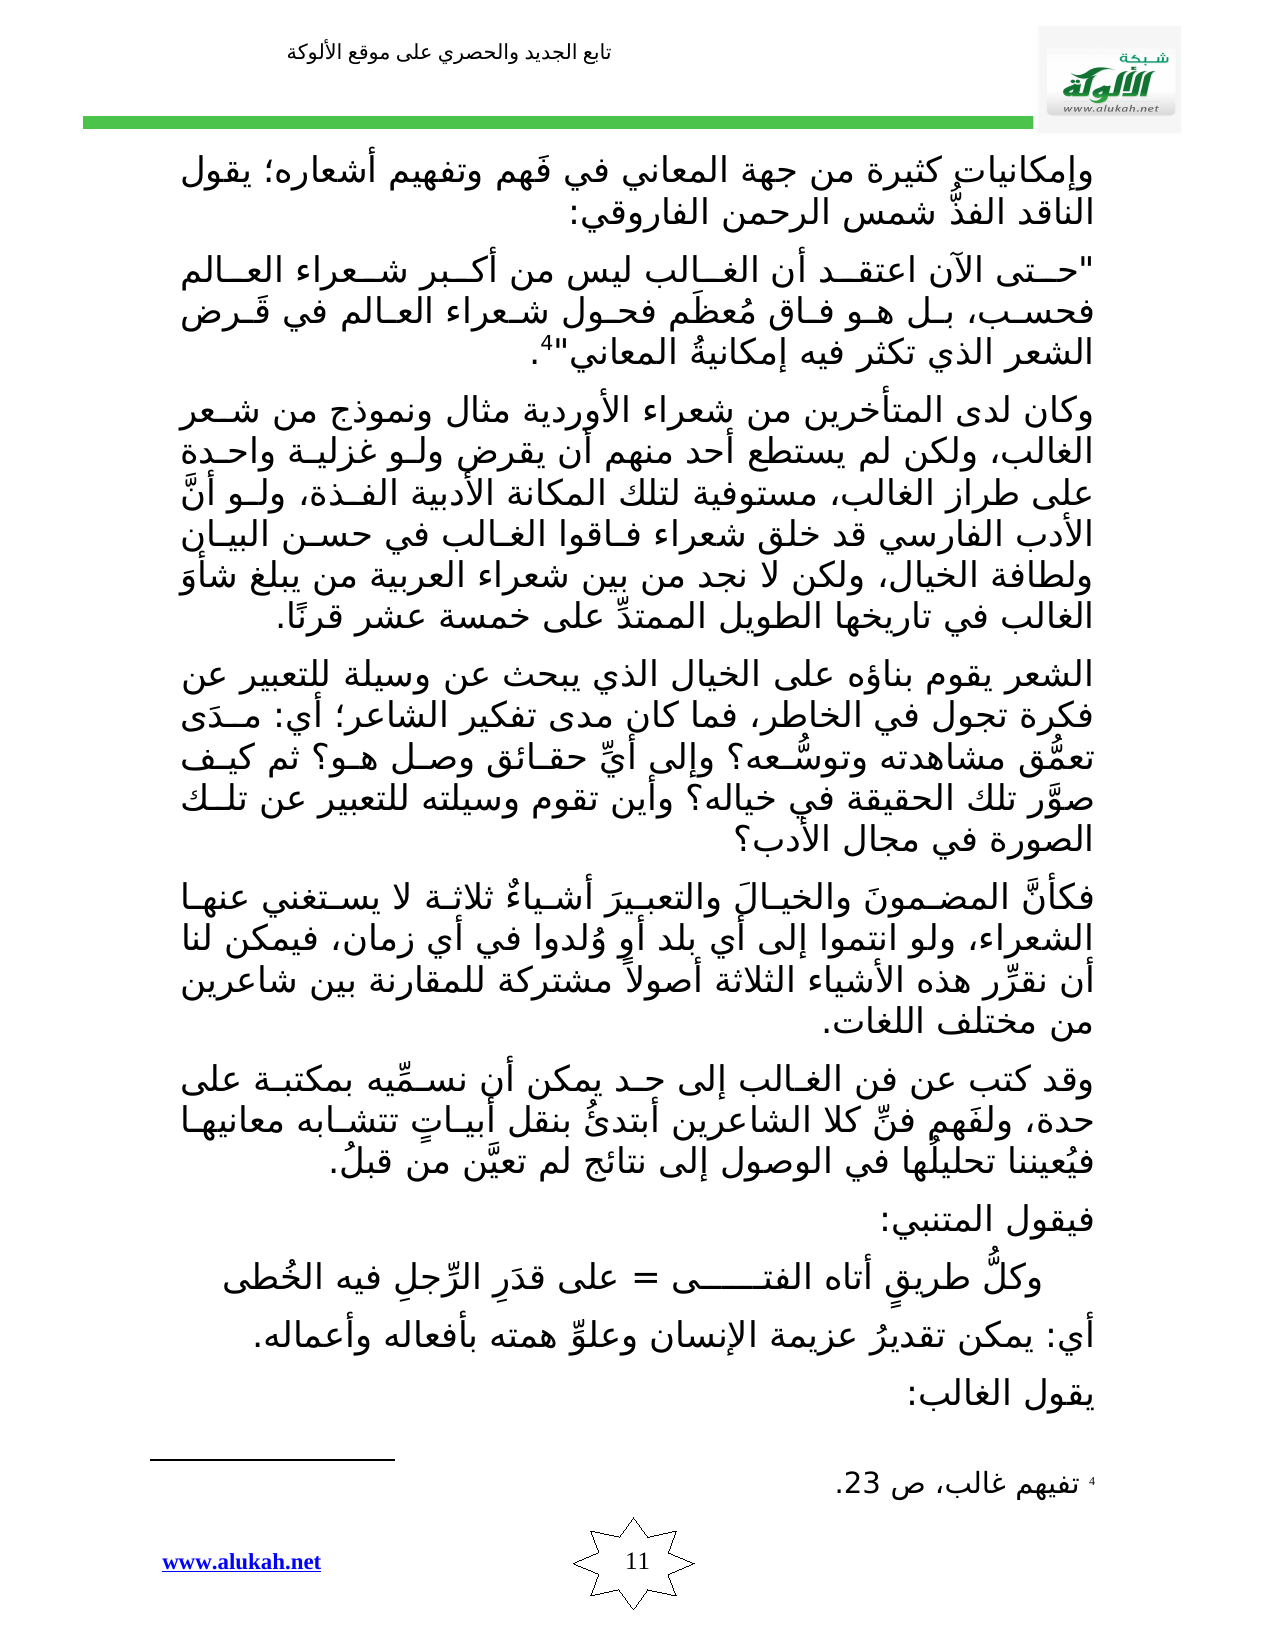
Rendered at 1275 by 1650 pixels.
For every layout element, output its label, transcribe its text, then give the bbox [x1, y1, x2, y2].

text وكان لدى المتأخرين من شعراء الأوردية مثال ونموذج من شعر الغالب، ولكن لم يستطع أحد منهم أن يقرض ولو غزلية واحدة على طراز الغالب، مستوفية لتلك المكانة الأدبية الفذة، ولو أنَّ الأدب الفارسي قد خلق شعراء فاقوا الغالب في حسن البيان ولطافة الخيال، ولكن لا نجد من بين شعراء العربية من يبلغ شأوَ الغالب في تاريخها الطويل الممتدِّ على خمسة عشر قرنًا. [180, 389, 1095, 637]
text الشعر يقوم بناؤه على الخيال الذي يبحث عن وسيلة للتعبير عن فكرة تجول في الخاطر، فما كان مدى تفكير الشاعر؛ أي: مدَى تعمُّق مشاهدته وتوسُّعه؟ وإلى أيِّ حقائق وصل هو؟ ثم كيف صوَّر تلك الحقيقة في خياله؟ وأين تقوم وسيلته للتعبير عن تلك الصورة في مجال الأدب؟ [180, 654, 1095, 860]
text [180, 150, 1095, 232]
text وكلُّ طريقٍ أتاه الفتــــــى = على قدَرِ الرِّجلِ فيه الخُطى [180, 1257, 1086, 1298]
text فكأنَّ المضمونَ والخيالَ والتعبيرَ أشياءٌ ثلاثة لا يستغني عنها الشعراء، ولو انتموا إلى أي بلد أو وُلدوا في أي زمان، فيمكن لنا أن نقرِّر هذه الأشياء الثلاثة أصولاً مشتركة للمقارنة بين شاعرين من مختلف اللغات. [180, 877, 1095, 1042]
text فيقول المتنبي: [180, 1199, 1095, 1240]
text "حتى الآن اعتقد أن الغالب ليس من أكبر شعراء العالم فحسب، بل هو فاق مُعظَم فحول شعراء العالم في قَرض الشعر الذي تكثر فيه إمكانيةُ المعاني". [180, 249, 1095, 373]
text وقد كتب عن فن الغالب إلى حد يمكن أن نسمِّيه بمكتبة على حدة، ولفَهم فنِّ كلا الشاعرين أبتدئُ بنقل أبياتٍ تتشابه معانيها فيُعيننا تحليلُها في الوصول إلى نتائج لم تعيَّن من قبلُ. [180, 1058, 1095, 1182]
text أي: يمكن تقديرُ عزيمة الإنسان وعلوِّ همته بأفعاله وأعماله. [180, 1314, 1095, 1356]
text يقول الغالب: [180, 1372, 1095, 1414]
